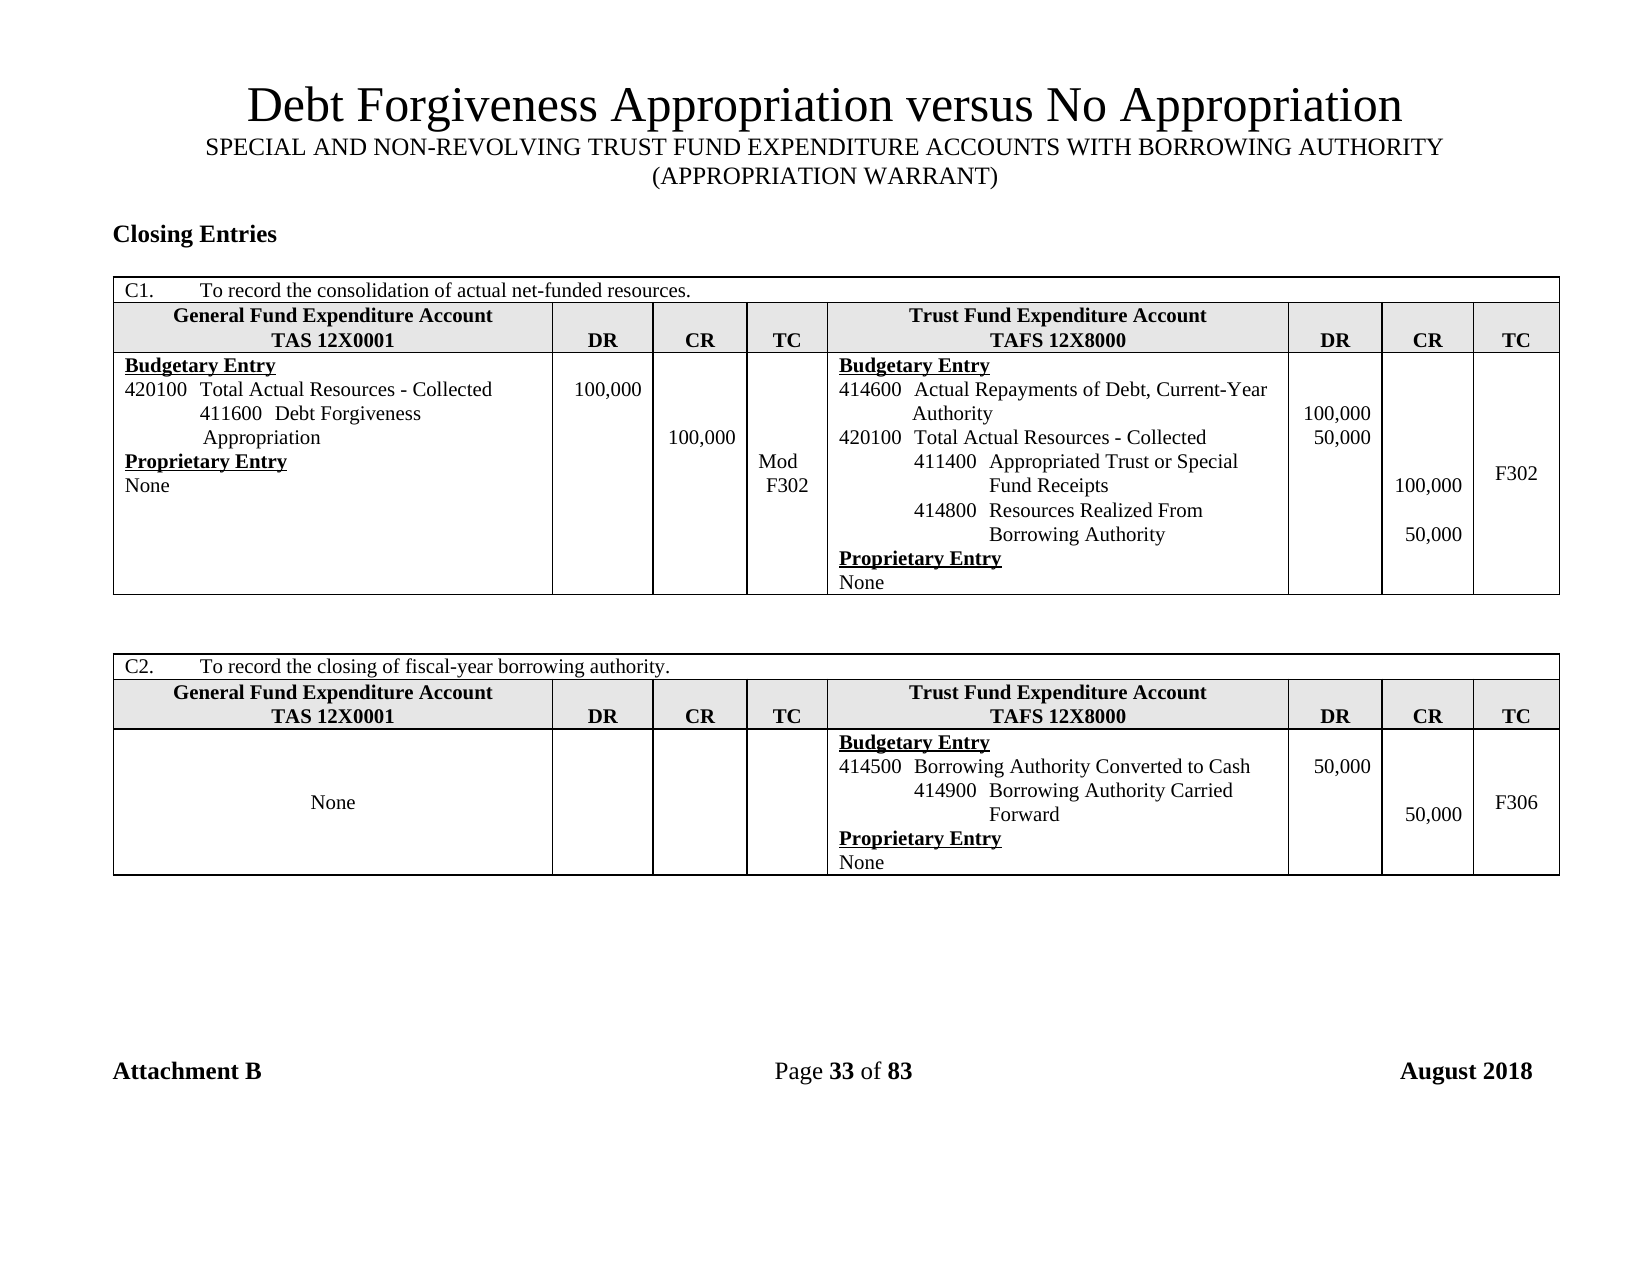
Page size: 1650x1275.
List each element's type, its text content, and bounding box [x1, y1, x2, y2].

table_cell TC [1474, 680, 1559, 728]
table_cell General Fund Expenditure Account TAS 12X0001 [114, 680, 552, 728]
table_cell F302 [1474, 353, 1559, 594]
table_cell Trust Fund Expenditure Account TAFS 12X8000 [828, 303, 1288, 352]
text Closing Entries [112, 219, 1537, 247]
table_cell TC [1474, 303, 1559, 352]
table_cell TC [748, 680, 827, 728]
table_cell CR [1383, 303, 1473, 352]
table_header C2. To record the closing of fiscal-year borrowing authority. [114, 655, 1559, 678]
table_cell F306 [1474, 730, 1559, 874]
table_cell [654, 730, 746, 874]
table_cell Trust Fund Expenditure Account TAFS 12X8000 [828, 680, 1288, 728]
table_cell Budgetary Entry 414600 Actual Repayments of Debt, Current-Year Authority 420100 Total Actual Resources - Collected 411400 Appropriated Trust or Special Fund Receipts 414800 Resources Realized From Borrowing Authority Proprietary Entry None [828, 353, 1288, 594]
table_cell 100,000 [654, 353, 746, 594]
table_cell 100,000 [553, 353, 652, 594]
table_header C1. To record the consolidation of actual net-funded resources. [114, 278, 1559, 302]
table_cell Budgetary Entry 414500 Borrowing Authority Converted to Cash 414900 Borrowing Authority Carried Forward Proprietary Entry None [828, 730, 1288, 874]
table_cell TC [748, 303, 827, 352]
table_cell DR [553, 303, 652, 352]
table_cell DR [1289, 680, 1381, 728]
table_cell 50,000 [1289, 730, 1381, 874]
table_cell 100,000 50,000 [1289, 353, 1381, 594]
table_cell 100,000 50,000 [1383, 353, 1473, 594]
table_cell [748, 730, 827, 874]
table_cell [553, 730, 652, 874]
table_cell 50,000 [1383, 730, 1473, 874]
table_cell General Fund Expenditure Account TAS 12X0001 [114, 303, 552, 352]
table_cell Mod F302 [748, 353, 827, 594]
table_cell CR [654, 680, 746, 728]
table_cell CR [654, 303, 746, 352]
table_cell CR [1383, 680, 1473, 728]
table_cell None [114, 730, 552, 874]
table_cell DR [553, 680, 652, 728]
table_cell DR [1289, 303, 1381, 352]
table_cell Budgetary Entry 420100 Total Actual Resources - Collected 411600 Debt Forgiveness Appropriation Proprietary Entry None [114, 353, 552, 594]
